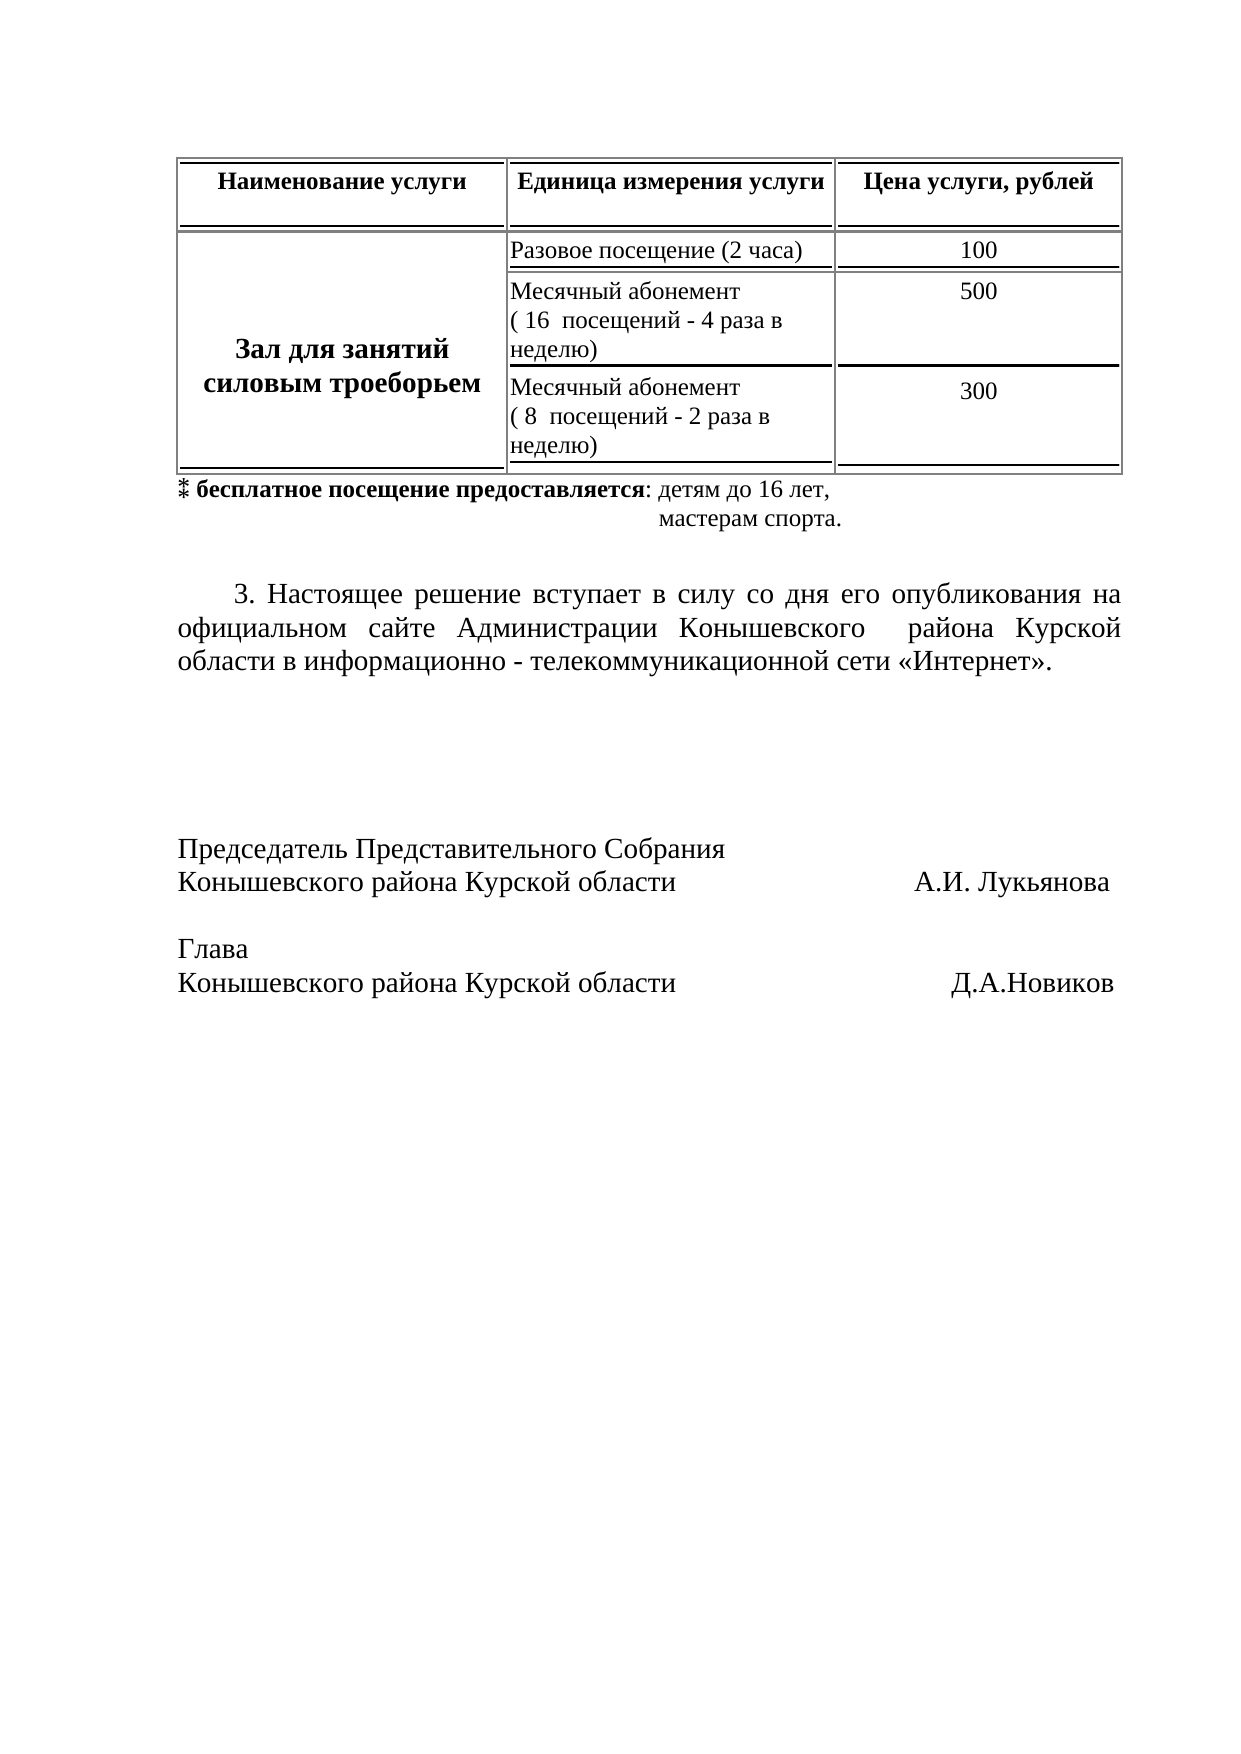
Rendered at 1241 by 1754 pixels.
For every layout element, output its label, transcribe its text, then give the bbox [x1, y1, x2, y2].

table_header Цена услуги, рублей [836, 159, 1121, 230]
table_cell 300 [836, 370, 1121, 472]
table_header Наименование услуги [178, 159, 506, 230]
table_cell 100 [836, 233, 1121, 271]
table_cell 500 [836, 273, 1121, 369]
table_cell Месячный абонемент ( 16 посещений - 4 раза в неделю) [508, 273, 834, 369]
table_cell Месячный абонемент ( 8 посещений - 2 раза в неделю) [508, 370, 834, 472]
text Конышевского района Курской области А.И. Лукьянова [177, 864, 1122, 898]
text мастерам спорта. [177, 503, 1122, 532]
text ⁑ бесплатное посещение предоставляется: детям до 16 лет, [177, 475, 1122, 503]
table_cell Разовое посещение (2 часа) [508, 233, 834, 271]
table_cell Зал для занятий силовым троеборьем [178, 233, 506, 472]
text Глава [177, 932, 1122, 965]
text 3. Настоящее решение вступает в силу со дня его опубликования на официальном сайте Администрации Конышевского района Курской области в информационно - телекоммуникационной сети «Интернет». [177, 576, 1122, 677]
table_header Единица измерения услуги [508, 159, 834, 230]
text Конышевского района Курской области Д.А.Новиков [177, 965, 1122, 999]
text Председатель Представительного Собрания [177, 831, 1122, 864]
